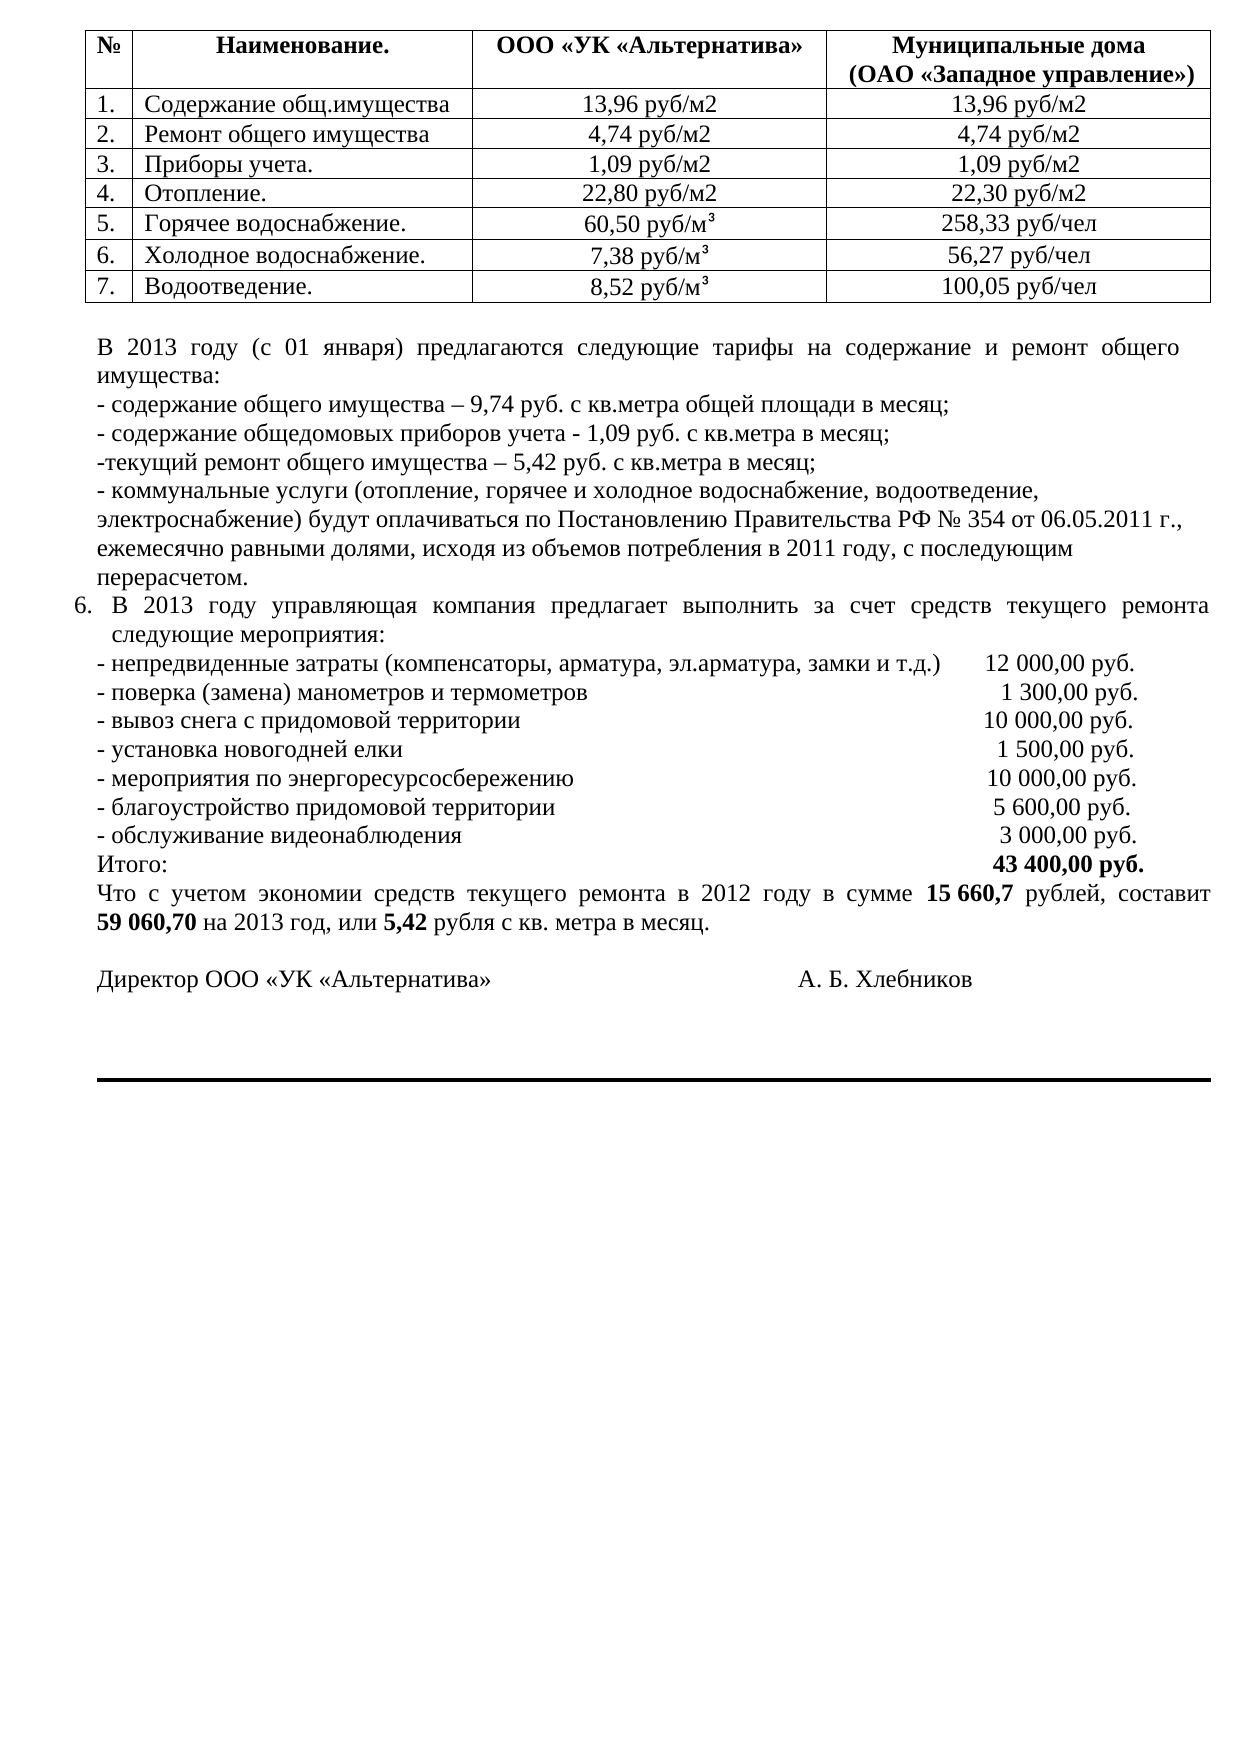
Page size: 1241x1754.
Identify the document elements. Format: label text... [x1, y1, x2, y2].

table_cell 100,05 руб/чел [827, 271, 1210, 302]
list - благоустройство придомовой территории 5 600,00 руб. [97, 792, 1211, 821]
table_cell Отопление. [133, 179, 472, 207]
list - установка новогодней елки 1 500,00 руб. [97, 734, 1211, 763]
table_cell Водоотведение. [133, 271, 472, 302]
table_cell 4,74 руб/м2 [473, 119, 826, 148]
table_cell 56,27 руб/чел [827, 240, 1210, 270]
table_cell 7,38 руб/м³ [473, 240, 826, 270]
list - содержание общедомовых приборов учета - 1,09 руб. с кв.метра в месяц; [97, 418, 1181, 447]
table_header ООО «УК «Альтернатива» [473, 31, 826, 88]
table_cell 4,74 руб/м2 [827, 119, 1210, 148]
table_cell 60,50 руб/м³ [473, 208, 826, 239]
list Итого: 43 400,00 руб. [97, 849, 1211, 878]
table_cell Ремонт общего имущества [133, 119, 472, 148]
list - содержание общего имущества – 9,74 руб. с кв.метра общей площади в месяц; [97, 389, 1181, 418]
list В 2013 году (с 01 января) предлагаются следующие тарифы на содержание и ремонт общего имущества: [97, 332, 1181, 389]
table_cell 2. [86, 119, 132, 148]
table_cell Приборы учета. [133, 149, 472, 177]
list - вывоз снега с придомовой территории 10 000,00 руб. [97, 706, 1211, 734]
list Что с учетом экономии средств текущего ремонта в 2012 году в сумме 15 660,7 рублей, составит 59 060,70 на 2013 год, или 5,42 рубля с кв. метра в месяц. [97, 878, 1211, 936]
table_cell 1,09 руб/м2 [473, 149, 826, 177]
table_header Муниципальные дома (ОАО «Западное управление») [827, 31, 1210, 88]
table_cell Содержание общ.имущества [133, 89, 472, 118]
list - поверка (замена) манометров и термометров 1 300,00 руб. [97, 677, 1211, 706]
table_cell 13,96 руб/м2 [473, 89, 826, 118]
list - обслуживание видеонаблюдения 3 000,00 руб. [97, 821, 1211, 849]
table_cell 8,52 руб/м³ [473, 271, 826, 302]
table_cell 22,80 руб/м2 [473, 179, 826, 207]
table_cell 6. [86, 240, 132, 270]
table_cell Горячее водоснабжение. [133, 208, 472, 239]
list В 2013 году управляющая компания предлагает выполнить за счет средств текущего ремонта следующие мероприятия: [44, 591, 1181, 648]
list -текущий ремонт общего имущества – 5,42 руб. с кв.метра в месяц; [97, 447, 1181, 476]
table_cell 5. [86, 208, 132, 239]
table_cell Холодное водоснабжение. [133, 240, 472, 270]
table_cell 7. [86, 271, 132, 302]
table_header № [86, 31, 132, 88]
list - коммунальные услуги (отопление, горячее и холодное водоснабжение, водоотведение, электроснабжение) будут оплачиваться по Постановлению Правительства РФ № 354 от 06.05.2011 г., ежемесячно равными долями, исходя из объемов потребления в 2011 году, с последующим перерасчетом. [97, 476, 1211, 591]
table_cell 3. [86, 149, 132, 177]
list Директор ООО «УК «Альтернатива» А. Б. Хлебников [97, 964, 1211, 993]
list - мероприятия по энергоресурсосбережению 10 000,00 руб. [97, 763, 1211, 792]
table_cell 1. [86, 89, 132, 118]
table_cell 258,33 руб/чел [827, 208, 1210, 239]
table_header Наименование. [133, 31, 472, 88]
table_cell 22,30 руб/м2 [827, 179, 1210, 207]
table_cell 13,96 руб/м2 [827, 89, 1210, 118]
table_cell 1,09 руб/м2 [827, 149, 1210, 177]
list - непредвиденные затраты (компенсаторы, арматура, эл.арматура, замки и т.д.) 12 000,00 руб. [97, 648, 1211, 677]
table_cell 4. [86, 179, 132, 207]
